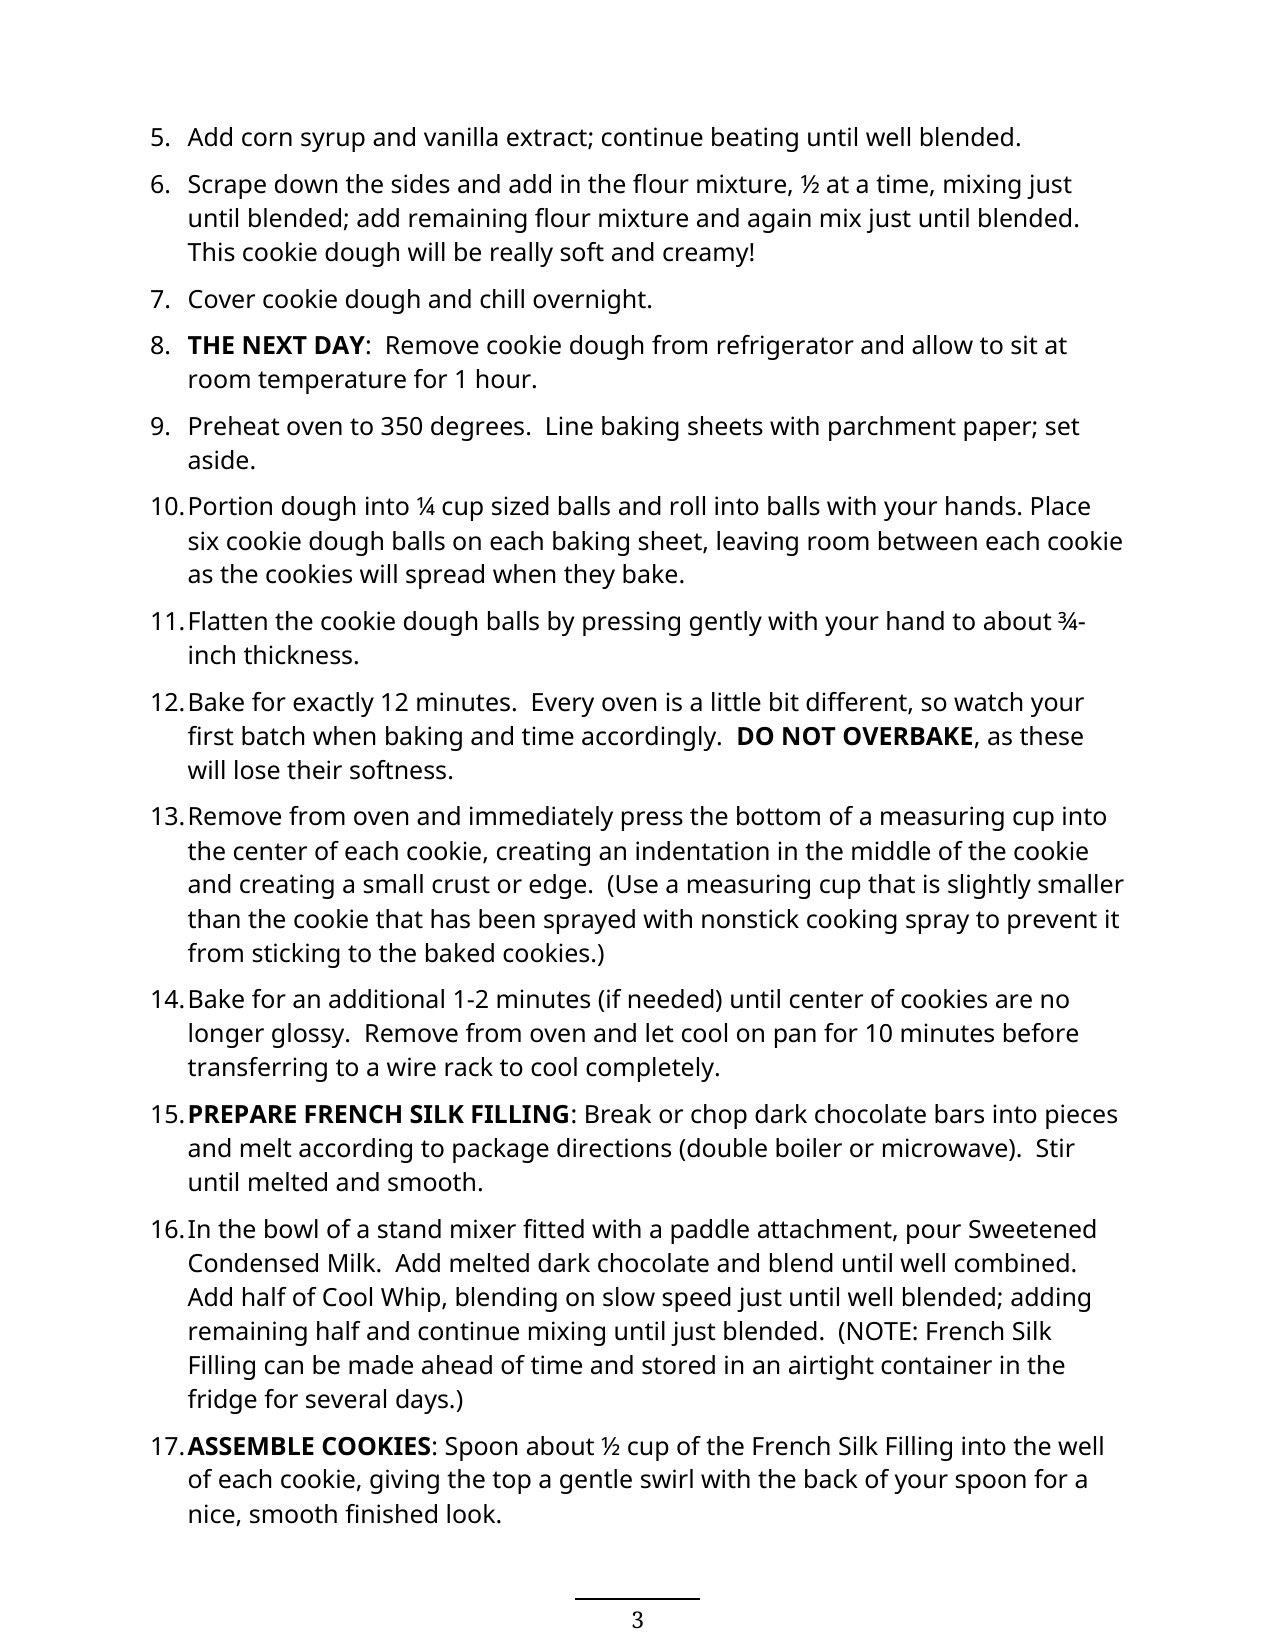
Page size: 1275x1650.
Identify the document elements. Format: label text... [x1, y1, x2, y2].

list Add corn syrup and vanilla extract; continue beating until well blended. [150, 120, 1125, 154]
list PREPARE FRENCH SILK FILLING: Break or chop dark chocolate bars into pieces and melt according to package directions (double boiler or microwave). Stir until melted and smooth. [150, 1097, 1125, 1199]
list Flatten the cookie dough balls by pressing gently with your hand to about ¾-inch thickness. [150, 604, 1125, 672]
list ASSEMBLE COOKIES: Spoon about ½ cup of the French Silk Filling into the well of each cookie, giving the top a gentle swirl with the back of your spoon for a nice, smooth finished look. [150, 1428, 1125, 1530]
list Scrape down the sides and add in the flour mixture, ½ at a time, mixing just until blended; add remaining flour mixture and again mix just until blended. This cookie dough will be really soft and creamy! [150, 167, 1125, 269]
list Remove from oven and immediately press the bottom of a measuring cup into the center of each cookie, creating an indentation in the middle of the cookie and creating a small crust or edge. (Use a measuring cup that is slightly smaller than the cookie that has been sprayed with nonstick cooking spray to prevent it from sticking to the baked cookies.) [150, 799, 1125, 969]
list THE NEXT DAY: Remove cookie dough from refrigerator and allow to sit at room temperature for 1 hour. [150, 328, 1125, 396]
list In the bowl of a stand mixer fitted with a paddle attachment, pour Sweetened Condensed Milk. Add melted dark chocolate and blend until well combined. Add half of Cool Whip, blending on slow speed just until well blended; adding remaining half and continue mixing until just blended. (NOTE: French Silk Filling can be made ahead of time and stored in an airtight container in the fridge for several days.) [150, 1211, 1125, 1416]
list Cover cookie dough and chill overnight. [150, 281, 1125, 315]
list Preheat oven to 350 degrees. Line baking sheets with parchment paper; set aside. [150, 408, 1125, 477]
list Bake for exactly 12 minutes. Every oven is a little bit different, so watch your first batch when baking and time accordingly. DO NOT OVERBAKE, as these will lose their softness. [150, 684, 1125, 787]
list Portion dough into ¼ cup sized balls and roll into balls with your hands. Place six cookie dough balls on each baking sheet, leaving room between each cookie as the cookies will spread when they bake. [150, 489, 1125, 591]
list Bake for an additional 1-2 minutes (if needed) until center of cookies are no longer glossy. Remove from oven and let cool on pan for 10 minutes before transferring to a wire rack to cool completely. [150, 982, 1125, 1084]
